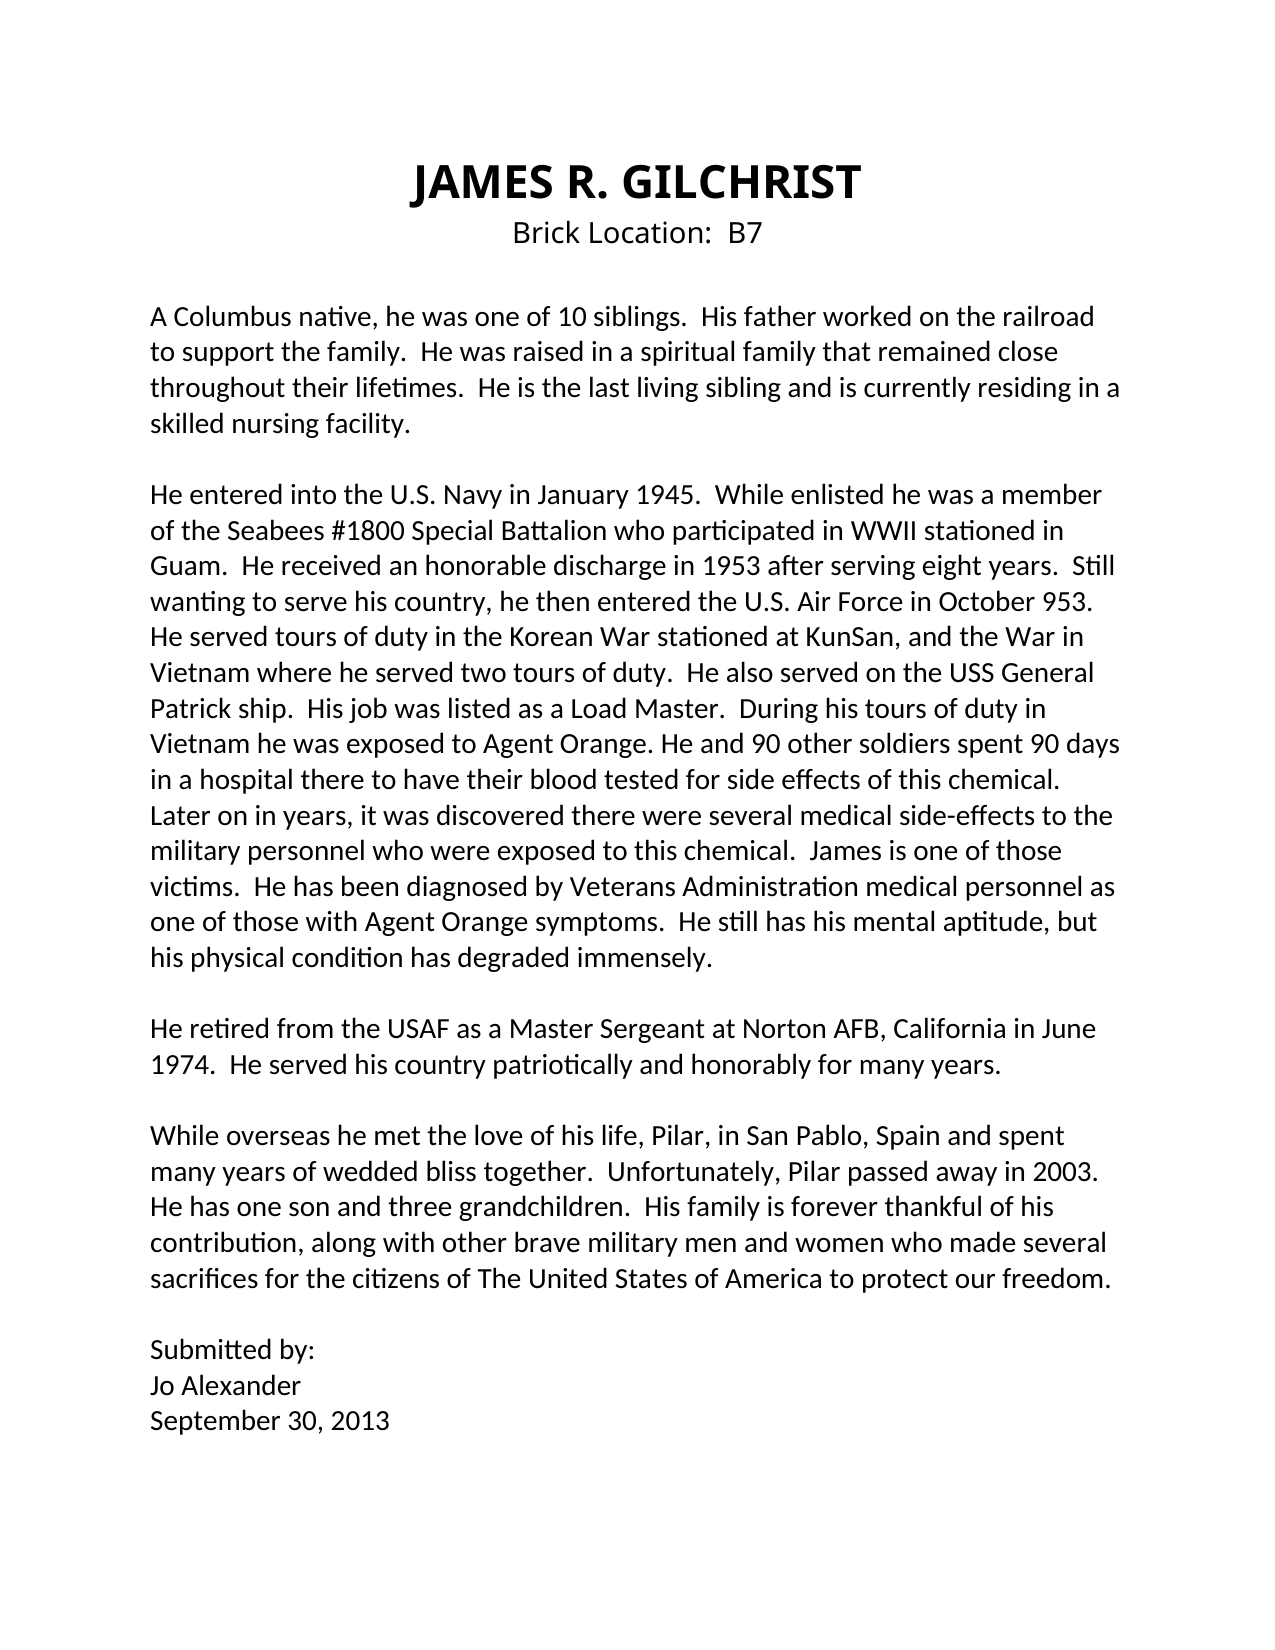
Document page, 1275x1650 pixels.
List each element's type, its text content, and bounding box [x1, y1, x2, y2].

text While overseas he met the love of his life, Pilar, in San Pablo, Spain and spent many years of wedded bliss together. Unfortunately, Pilar passed away in 2003. He has one son and three grandchildren. His family is forever thankful of his contribution, along with other brave military men and women who made several sacrifices for the citizens of The United States of America to protect our freedom. [150, 1117, 1125, 1295]
text Jo Alexander [150, 1367, 1125, 1402]
text He entered into the U.S. Navy in January 1945. While enlisted he was a member of the Seabees #1800 Special Battalion who participated in WWII stationed in Guam. He received an honorable discharge in 1953 after serving eight years. Still wanting to serve his country, he then entered the U.S. Air Force in October 953. He served tours of duty in the Korean War stationed at KunSan, and the War in Vietnam where he served two tours of duty. He also served on the USS General Patrick ship. His job was listed as a Load Master. During his tours of duty in Vietnam he was exposed to Agent Orange. He and 90 other soldiers spent 90 days in a hospital there to have their blood tested for side effects of this chemical. Later on in years, it was discovered there were several medical side-effects to the military personnel who were exposed to this chemical. James is one of those victims. He has been diagnosed by Veterans Administration medical personnel as one of those with Agent Orange symptoms. He still has his mental aptitude, but his physical condition has degraded immensely. [150, 476, 1125, 975]
text Submitted by: [150, 1331, 1125, 1367]
text He retired from the USAF as a Master Sergeant at Norton AFB, California in June 1974. He served his country patriotically and honorably for many years. [150, 1010, 1125, 1082]
text Brick Location: B7 [150, 212, 1125, 252]
text September 30, 2013 [150, 1402, 1125, 1438]
text A Columbus native, he was one of 10 siblings. His father worked on the railroad to support the family. He was raised in a spiritual family that remained close throughout their lifetimes. He is the last living sibling and is currently residing in a skilled nursing facility. [150, 298, 1125, 440]
text JAMES R. GILCHRIST [150, 150, 1125, 212]
